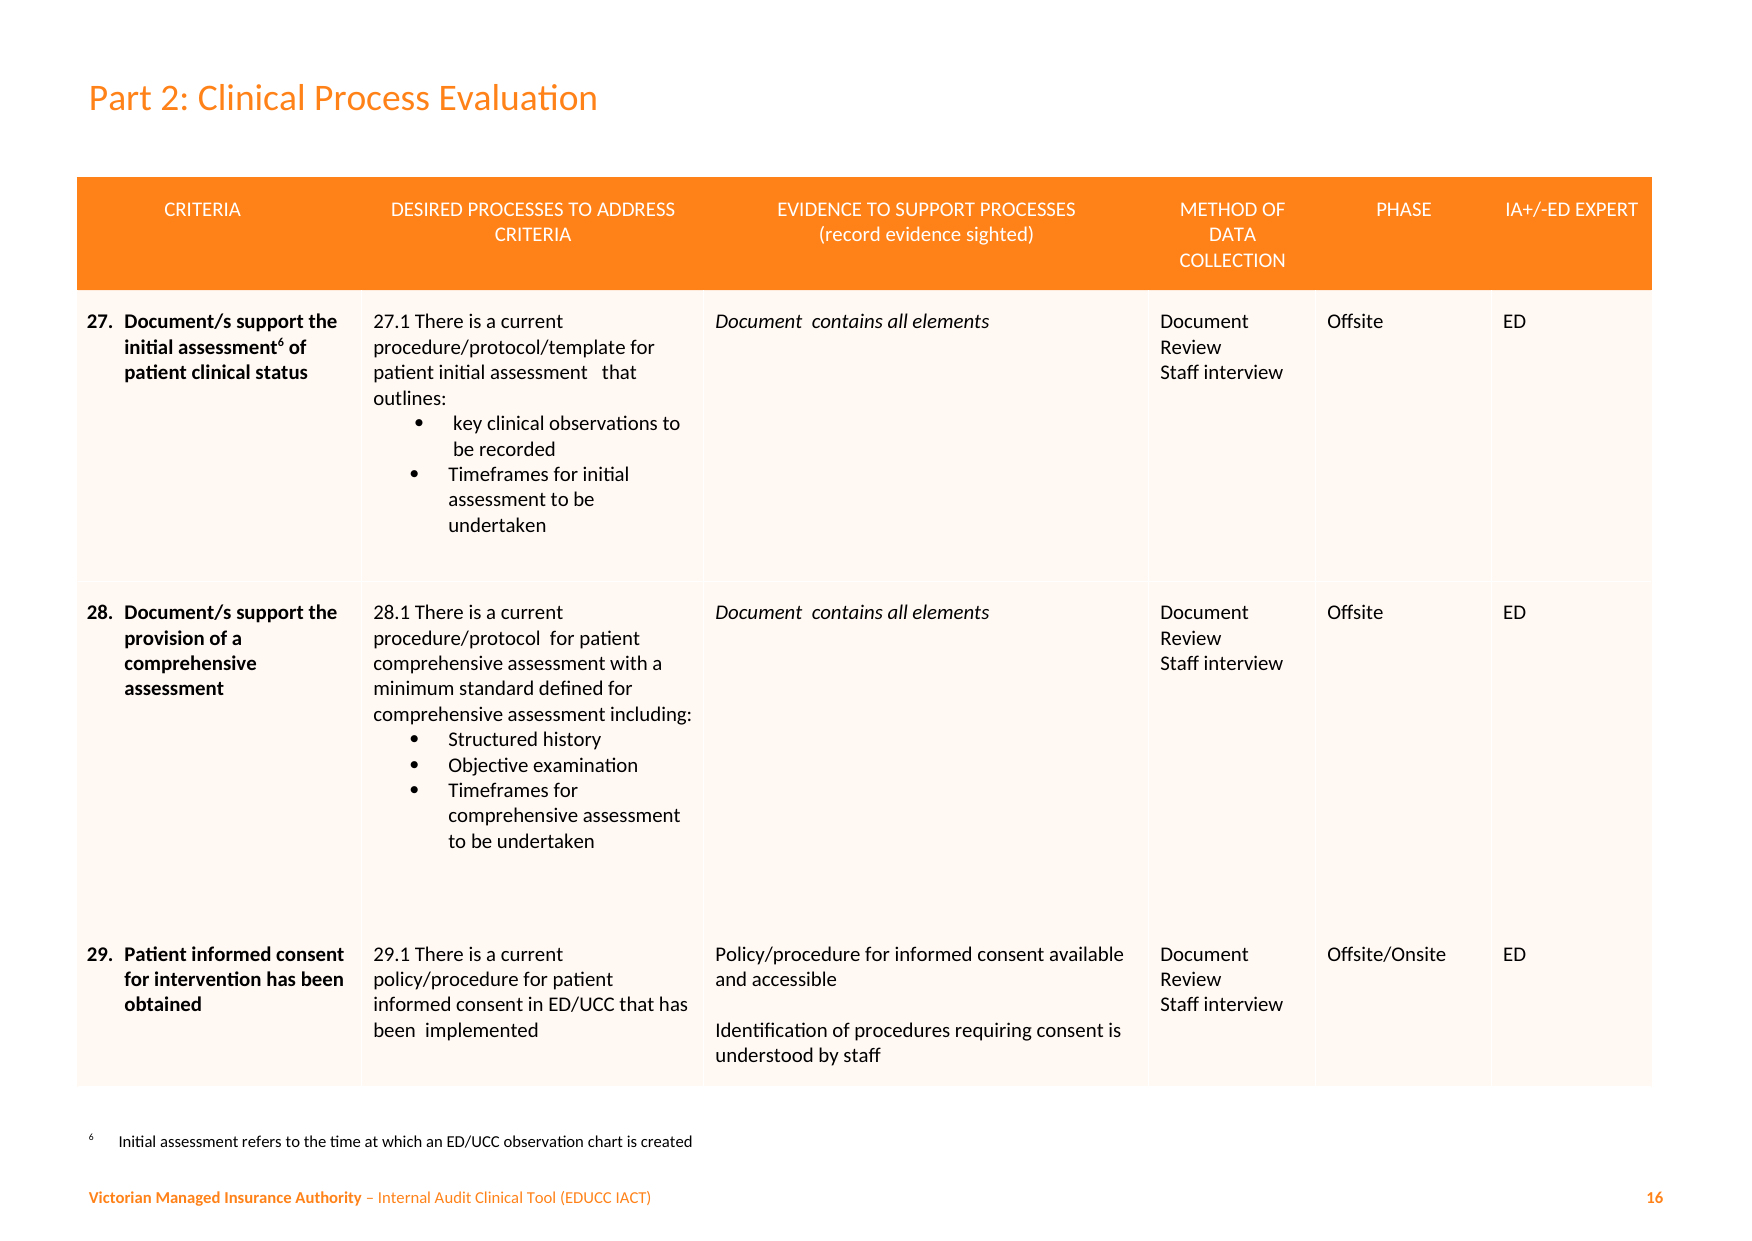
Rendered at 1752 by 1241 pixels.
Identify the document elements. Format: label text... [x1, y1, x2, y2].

table_cell Policy/procedure for informed consent available and accessible Identification of procedures requiring consent is understood by staff [704, 923, 1148, 1086]
table_cell Document contains all elements [704, 291, 1148, 581]
table_cell Document Review Staff interview [1149, 923, 1315, 1086]
table_cell Document Review Staff interview [1149, 291, 1315, 581]
table_header DESIRED PROCESSES TO ADDRESS CRITERIA [362, 178, 703, 290]
table_cell Offsite [1316, 291, 1491, 581]
table_cell Document/s support the initial assessment of patient clinical status [78, 291, 361, 581]
table_header METHOD OF DATA COLLECTION [1149, 178, 1315, 290]
table_cell Document Review Staff interview [1149, 582, 1315, 922]
table_cell Document contains all elements [704, 582, 1148, 922]
table_header IA+/-ED EXPERT [1492, 178, 1651, 290]
table_cell Patient informed consent for intervention has been obtained [78, 923, 361, 1086]
table_cell ED [1492, 923, 1651, 1086]
table_cell Offsite [1316, 582, 1491, 922]
table_cell 27.1 There is a current procedure/protocol/template for patient initial assessment that outlines: key clinical observations to be recorded Timeframes for initial assessment to be undertaken [362, 291, 703, 581]
table_cell Document/s support the provision of a comprehensive assessment [78, 582, 361, 922]
table_header PHASE [1316, 178, 1491, 290]
table_cell 28.1 There is a current procedure/protocol for patient comprehensive assessment with a minimum standard defined for comprehensive assessment including: Structured history Objective examination Timeframes for comprehensive assessment to be undertaken [362, 582, 703, 922]
table_header EVIDENCE TO SUPPORT PROCESSES (record evidence sighted) [704, 178, 1148, 290]
table_cell ED [1492, 582, 1651, 922]
table_header CRITERIA [78, 178, 361, 290]
table_cell 29.1 There is a current policy/procedure for patient informed consent in ED/UCC that has been implemented [362, 923, 703, 1086]
table_cell Offsite/Onsite [1316, 923, 1491, 1086]
table_cell ED [1492, 291, 1651, 581]
